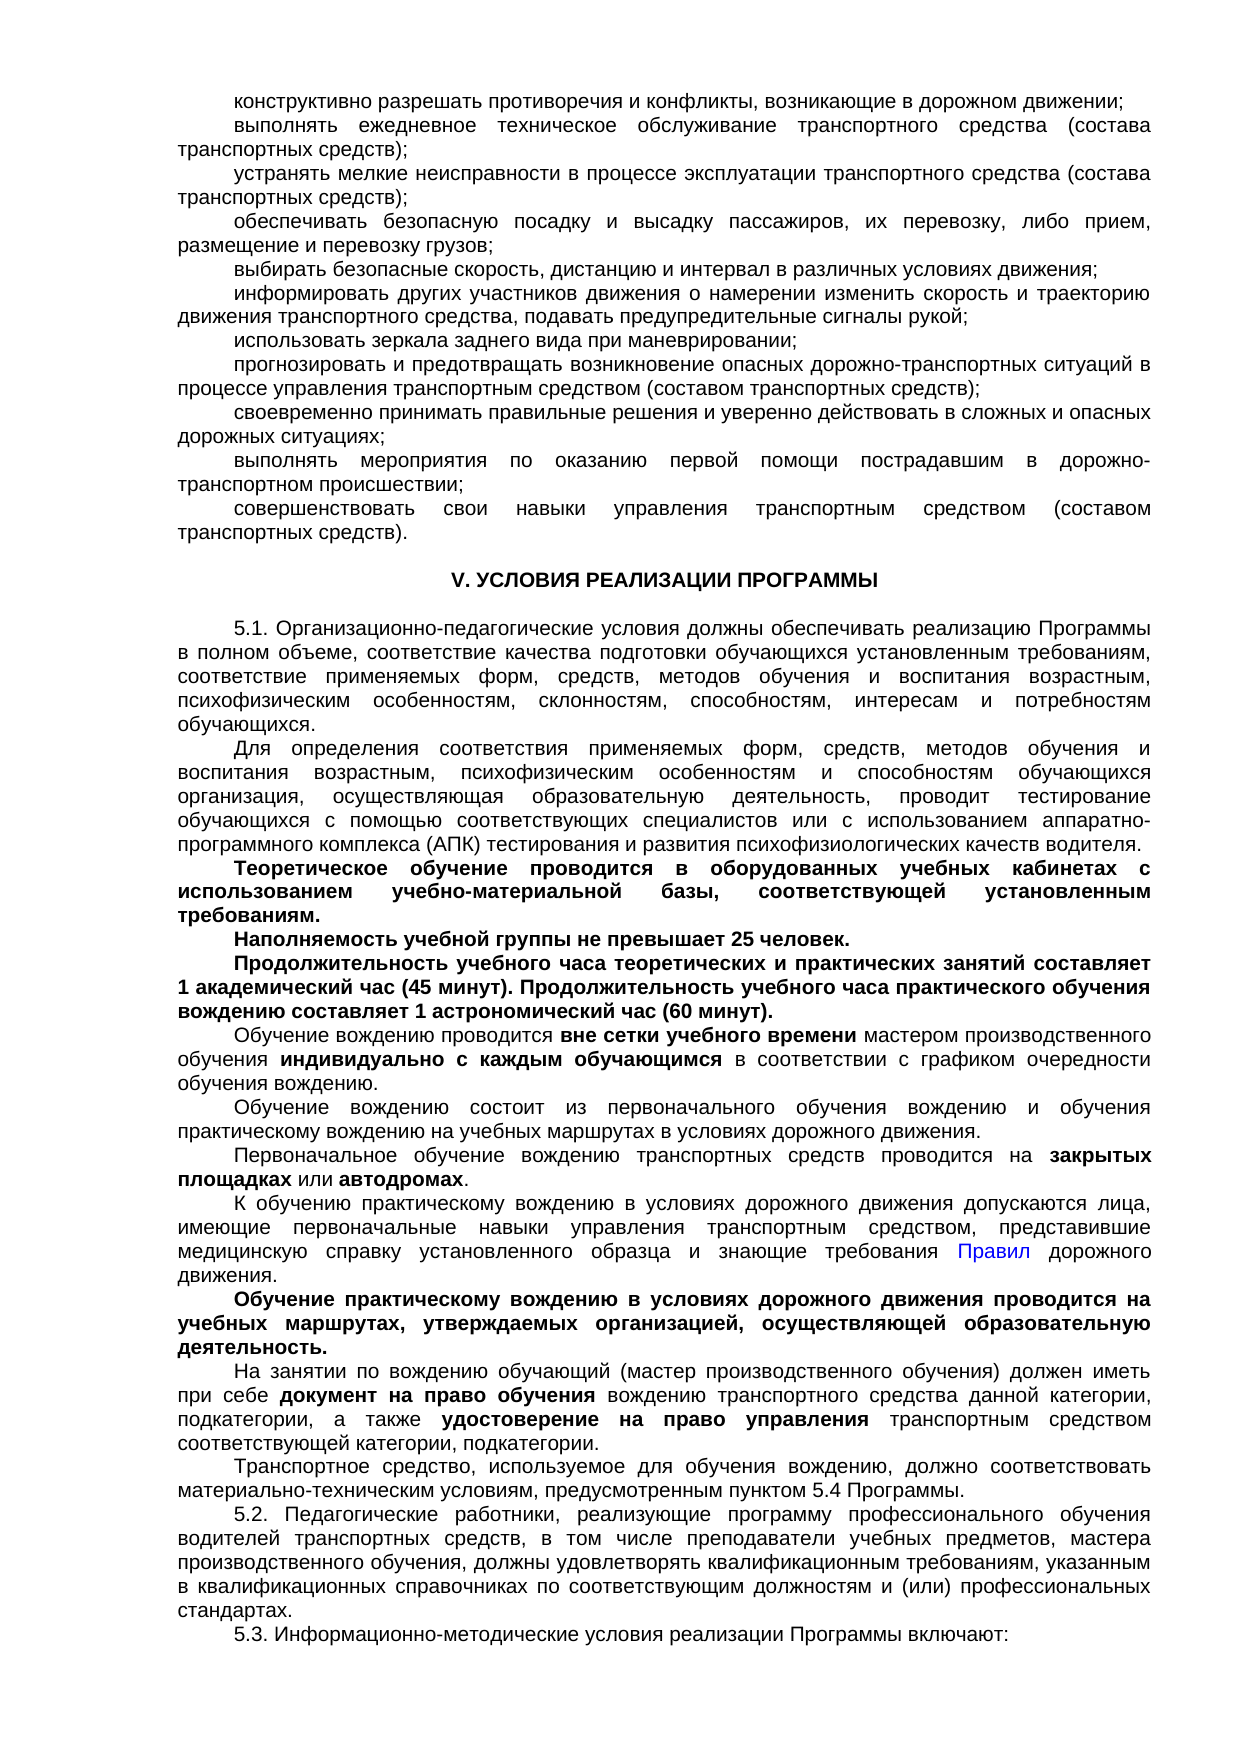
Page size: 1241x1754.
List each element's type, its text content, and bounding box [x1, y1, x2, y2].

text V. УСЛОВИЯ РЕАЛИЗАЦИИ ПРОГРАММЫ [177, 568, 1152, 592]
text Транспортное средство, используемое для обучения вождению, должно соответствовать материально-техническим условиям, предусмотренным пунктом 5.4 Программы. [177, 1454, 1152, 1502]
text Обучение вождению состоит из первоначального обучения вождению и обучения практическому вождению на учебных маршрутах в условиях дорожного движения. [177, 1095, 1152, 1143]
text К обучению практическому вождению в условиях дорожного движения допускаются лица, имеющие первоначальные навыки управления транспортным средством, представившие медицинскую справку установленного образца и знающие требования Правил дорожного движения. [177, 1191, 1152, 1287]
text 5.1. Организационно-педагогические условия должны обеспечивать реализацию Программы в полном объеме, соответствие качества подготовки обучающихся установленным требованиям, соответствие применяемых форм, средств, методов обучения и воспитания возрастным, психофизическим особенностям, склонностям, способностям, интересам и потребностям обучающихся. [177, 616, 1152, 736]
text На занятии по вождению обучающий (мастер производственного обучения) должен иметь при себе документ на право обучения вождению транспортного средства данной категории, подкатегории, а также удостоверение на право управления транспортным средством соответствующей категории, подкатегории. [177, 1358, 1152, 1454]
text конструктивно разрешать противоречия и конфликты, возникающие в дорожном движении; [177, 89, 1152, 113]
text 5.2. Педагогические работники, реализующие программу профессионального обучения водителей транспортных средств, в том числе преподаватели учебных предметов, мастера производственного обучения, должны удовлетворять квалификационным требованиям, указанным в квалификационных справочниках по соответствующим должностям и (или) профессиональных стандартах. [177, 1502, 1152, 1622]
text 5.3. Информационно-методические условия реализации Программы включают: [177, 1622, 1152, 1646]
text Обучение практическому вождению в условиях дорожного движения проводится на учебных маршрутах, утверждаемых организацией, осуществляющей образовательную деятельность. [177, 1287, 1152, 1358]
text Для определения соответствия применяемых форм, средств, методов обучения и воспитания возрастным, психофизическим особенностям и способностям обучающихся организация, осуществляющая образовательную деятельность, проводит тестирование обучающихся с помощью соответствующих специалистов или с использованием аппаратно-программного комплекса (АПК) тестирования и развития психофизиологических качеств водителя. [177, 736, 1152, 855]
text прогнозировать и предотвращать возникновение опасных дорожно-транспортных ситуаций в процессе управления транспортным средством (составом транспортных средств); [177, 352, 1152, 400]
text Теоретическое обучение проводится в оборудованных учебных кабинетах с использованием учебно-материальной базы, соответствующей установленным требованиям. [177, 855, 1152, 927]
text устранять мелкие неисправности в процессе эксплуатации транспортного средства (состава транспортных средств); [177, 161, 1152, 208]
text Продолжительность учебного часа теоретических и практических занятий составляет 1 академический час (45 минут). Продолжительность учебного часа практического обучения вождению составляет 1 астрономический час (60 минут). [177, 951, 1152, 1023]
text совершенствовать свои навыки управления транспортным средством (составом транспортных средств). [177, 496, 1152, 544]
text выполнять мероприятия по оказанию первой помощи пострадавшим в дорожно-транспортном происшествии; [177, 448, 1152, 496]
text выполнять ежедневное техническое обслуживание транспортного средства (состава транспортных средств); [177, 113, 1152, 161]
text использовать зеркала заднего вида при маневрировании; [177, 328, 1152, 352]
text своевременно принимать правильные решения и уверенно действовать в сложных и опасных дорожных ситуациях; [177, 400, 1152, 448]
text Обучение вождению проводится вне сетки учебного времени мастером производственного обучения индивидуально с каждым обучающимся в соответствии с графиком очередности обучения вождению. [177, 1023, 1152, 1095]
text Первоначальное обучение вождению транспортных средств проводится на закрытых площадках или автодромах. [177, 1143, 1152, 1191]
text Наполняемость учебной группы не превышает 25 человек. [177, 927, 1152, 951]
text выбирать безопасные скорость, дистанцию и интервал в различных условиях движения; [177, 256, 1152, 280]
text обеспечивать безопасную посадку и высадку пассажиров, их перевозку, либо прием, размещение и перевозку грузов; [177, 208, 1152, 256]
text информировать других участников движения о намерении изменить скорость и траекторию движения транспортного средства, подавать предупредительные сигналы рукой; [177, 280, 1152, 328]
